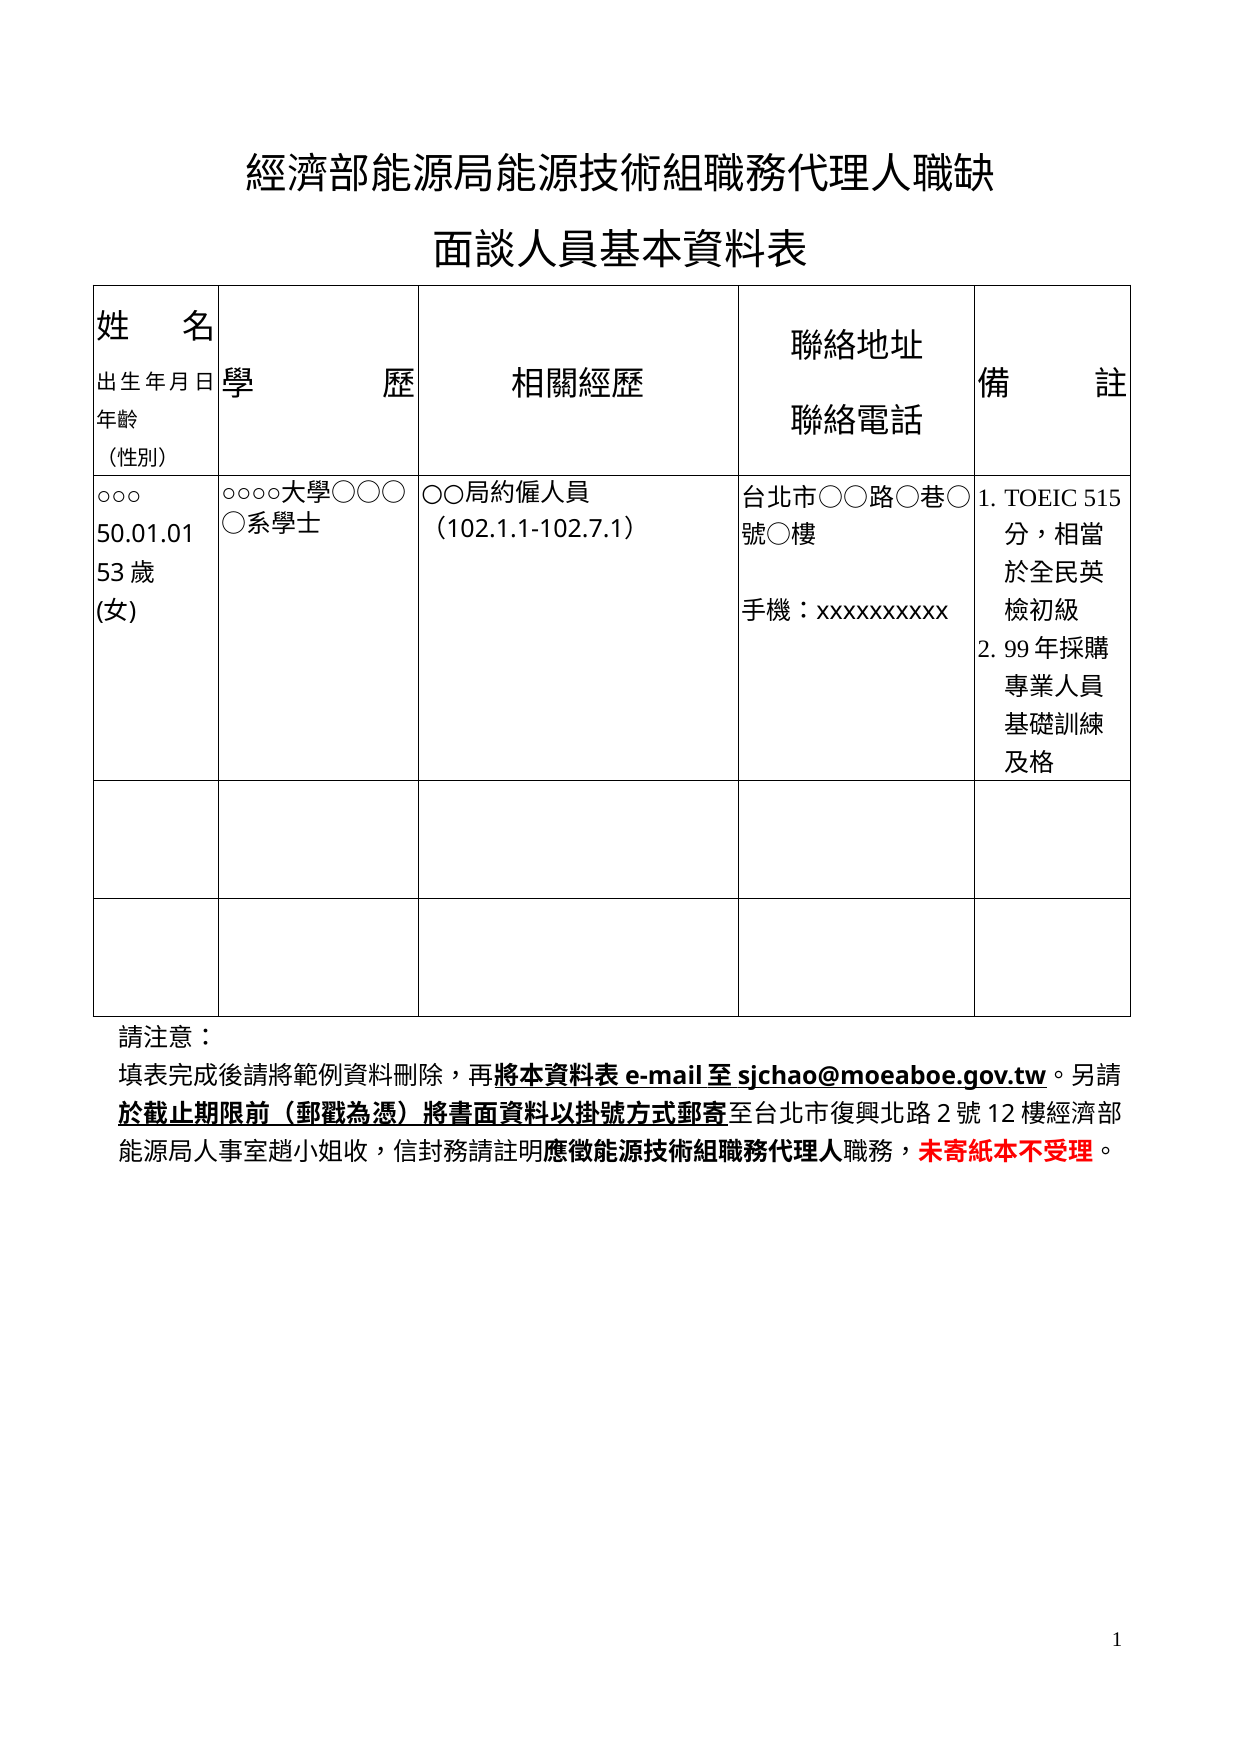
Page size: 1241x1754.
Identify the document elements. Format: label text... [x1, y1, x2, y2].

table_header 姓 名 出生年月日 年齡 （性別） [94, 286, 218, 475]
text 填表完成後請將範例資料刪除，再將本資料表e-mail至sjchao@moeaboe.gov.tw。另請於截止期限前（郵戳為憑）將書面資料以掛號方式郵寄至台北市復興北路2號12樓經濟部能源局人事室趙小姐收，信封務請註明應徵能源技術組職務代理人職務，未寄紙本不受理。 [118, 1055, 1122, 1168]
table_cell [739, 781, 974, 898]
table_cell [219, 781, 418, 898]
text 經濟部能源局能源技術組職務代理人職缺 [118, 133, 1122, 209]
table_cell [219, 899, 418, 1016]
table_cell [419, 899, 738, 1016]
table_cell [975, 899, 1130, 1016]
table_cell 台北市○○路○巷○號○樓 手機：xxxxxxxxxx [739, 476, 974, 779]
table_cell [94, 899, 218, 1016]
table_cell ○○局約僱人員 （102.1.1-102.7.1） [419, 476, 738, 779]
table_cell [739, 899, 974, 1016]
text 請注意： [118, 1017, 1122, 1055]
table_header 備註 [975, 286, 1130, 475]
table_cell [94, 781, 218, 898]
table_header 相關經歷 [419, 286, 738, 475]
table_cell [975, 781, 1130, 898]
table_cell [419, 781, 738, 898]
table_cell ○○○ 50.01.01 53歲 (女) [94, 476, 218, 779]
text 面談人員基本資料表 [118, 209, 1122, 284]
table_cell TOEIC 515分，相當於全民英檢初級 99年採購專業人員基礎訓練及格 [975, 476, 1130, 779]
table_header 聯絡地址 聯絡電話 [739, 286, 974, 475]
table_header 學歷 [219, 286, 418, 475]
table_cell ○○○○大學○○○○系學士 [219, 476, 418, 779]
